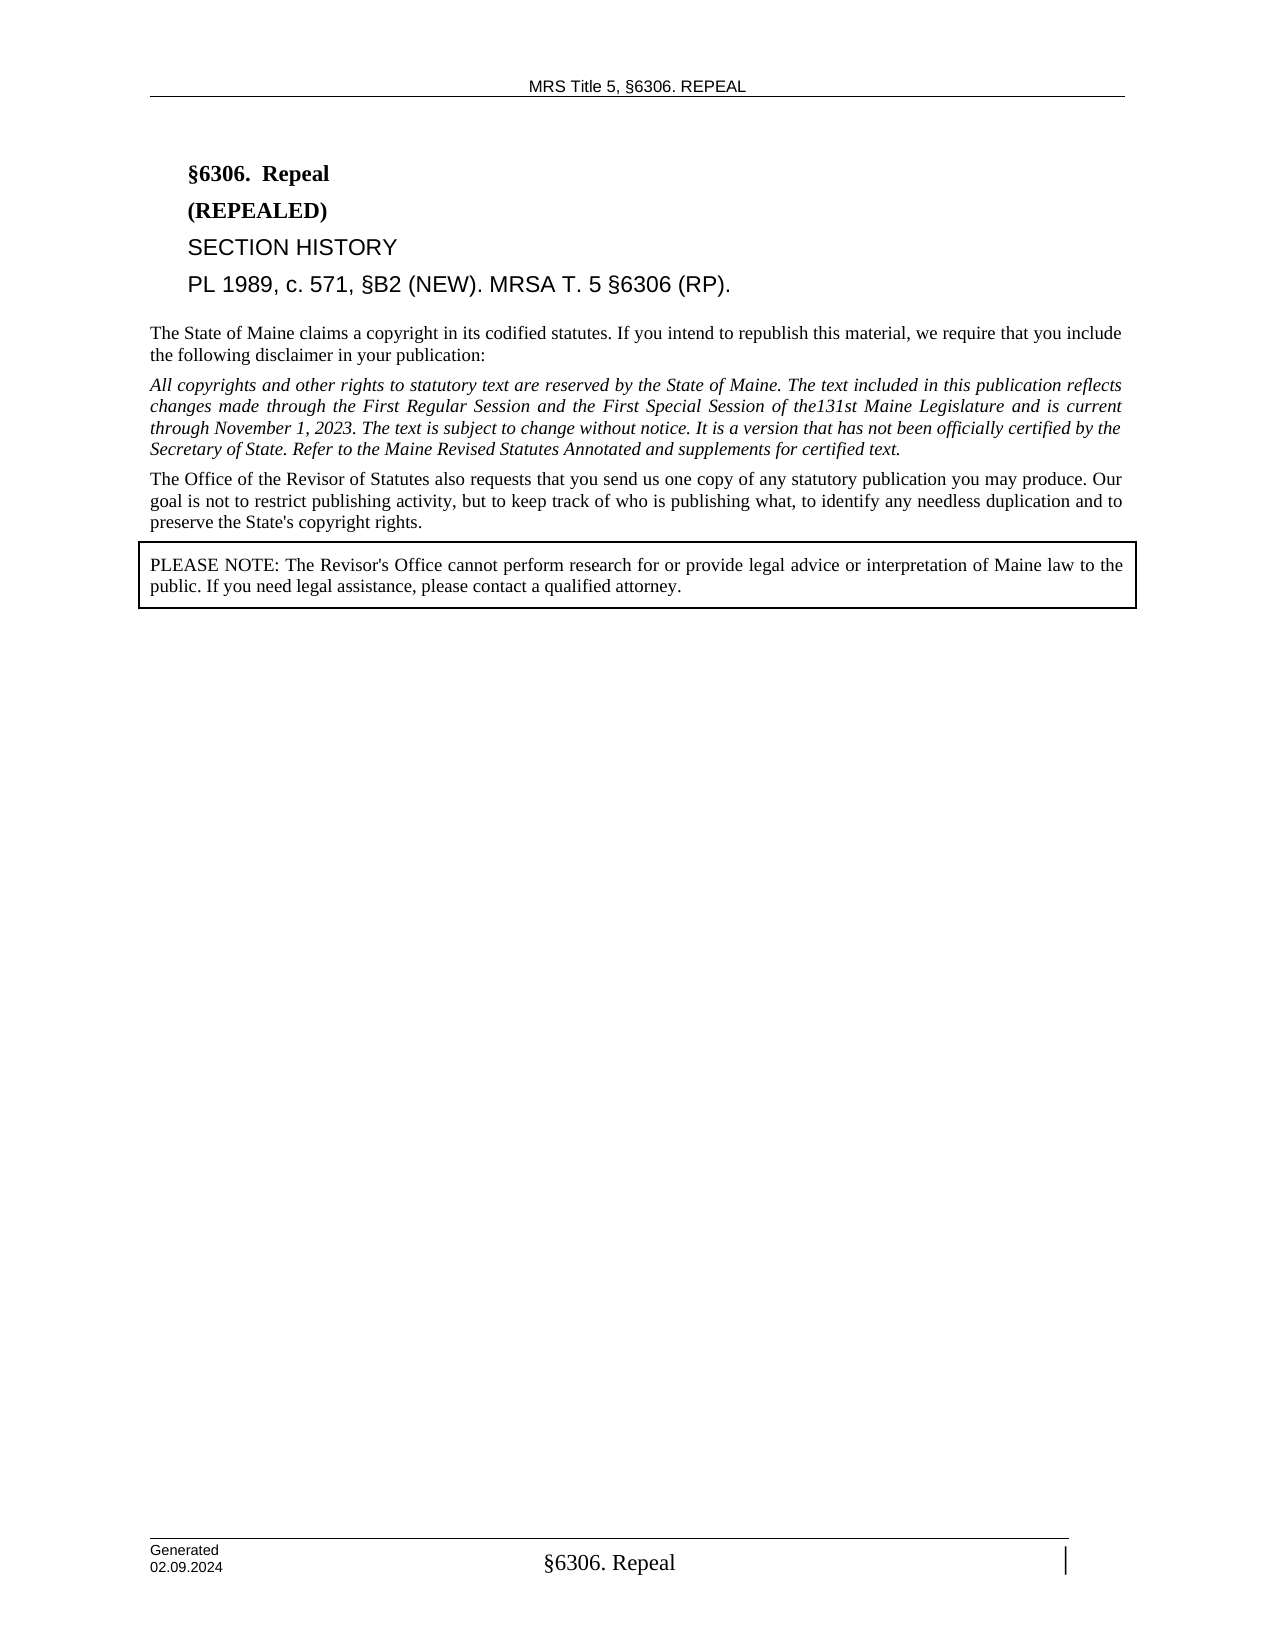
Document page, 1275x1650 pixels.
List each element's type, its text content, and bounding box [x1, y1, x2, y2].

text The Office of the Revisor of Statutes also requests that you send us one copy of any statutory publication you may produce. Our goal is not to restrict publishing activity, but to keep track of who is publishing what, to identify any needless duplication and to preserve the State's copyright rights. [150, 468, 1125, 533]
text PL 1989, c. 571, §B2 (NEW). MRSA T. 5 §6306 (RP). [187, 271, 1125, 297]
text The State of Maine claims a copyright in its codified statutes. If you intend to republish this material, we require that you include the following disclaimer in your publication: [150, 322, 1125, 365]
text SECTION HISTORY [187, 234, 1125, 260]
text (REPEALED) [187, 197, 1125, 223]
text §6306. Repeal [187, 160, 1125, 187]
text PLEASE NOTE: The Revisor's Office cannot perform research for or provide legal advice or interpretation of Maine law to the public. If you need legal assistance, please contact a qualified attorney. [140, 543, 1135, 607]
text All copyrights and other rights to statutory text are reserved by the State of Maine. The text included in this publication reflects changes made through the First Regular Session and the First Special Session of the131st Maine Legislature and is current through November 1, 2023 . The text is subject to change without notice. It is a version that has not been officially certified by the Secretary of State. Refer to the Maine Revised Statutes Annotated and supplements for certified text. [150, 373, 1125, 460]
